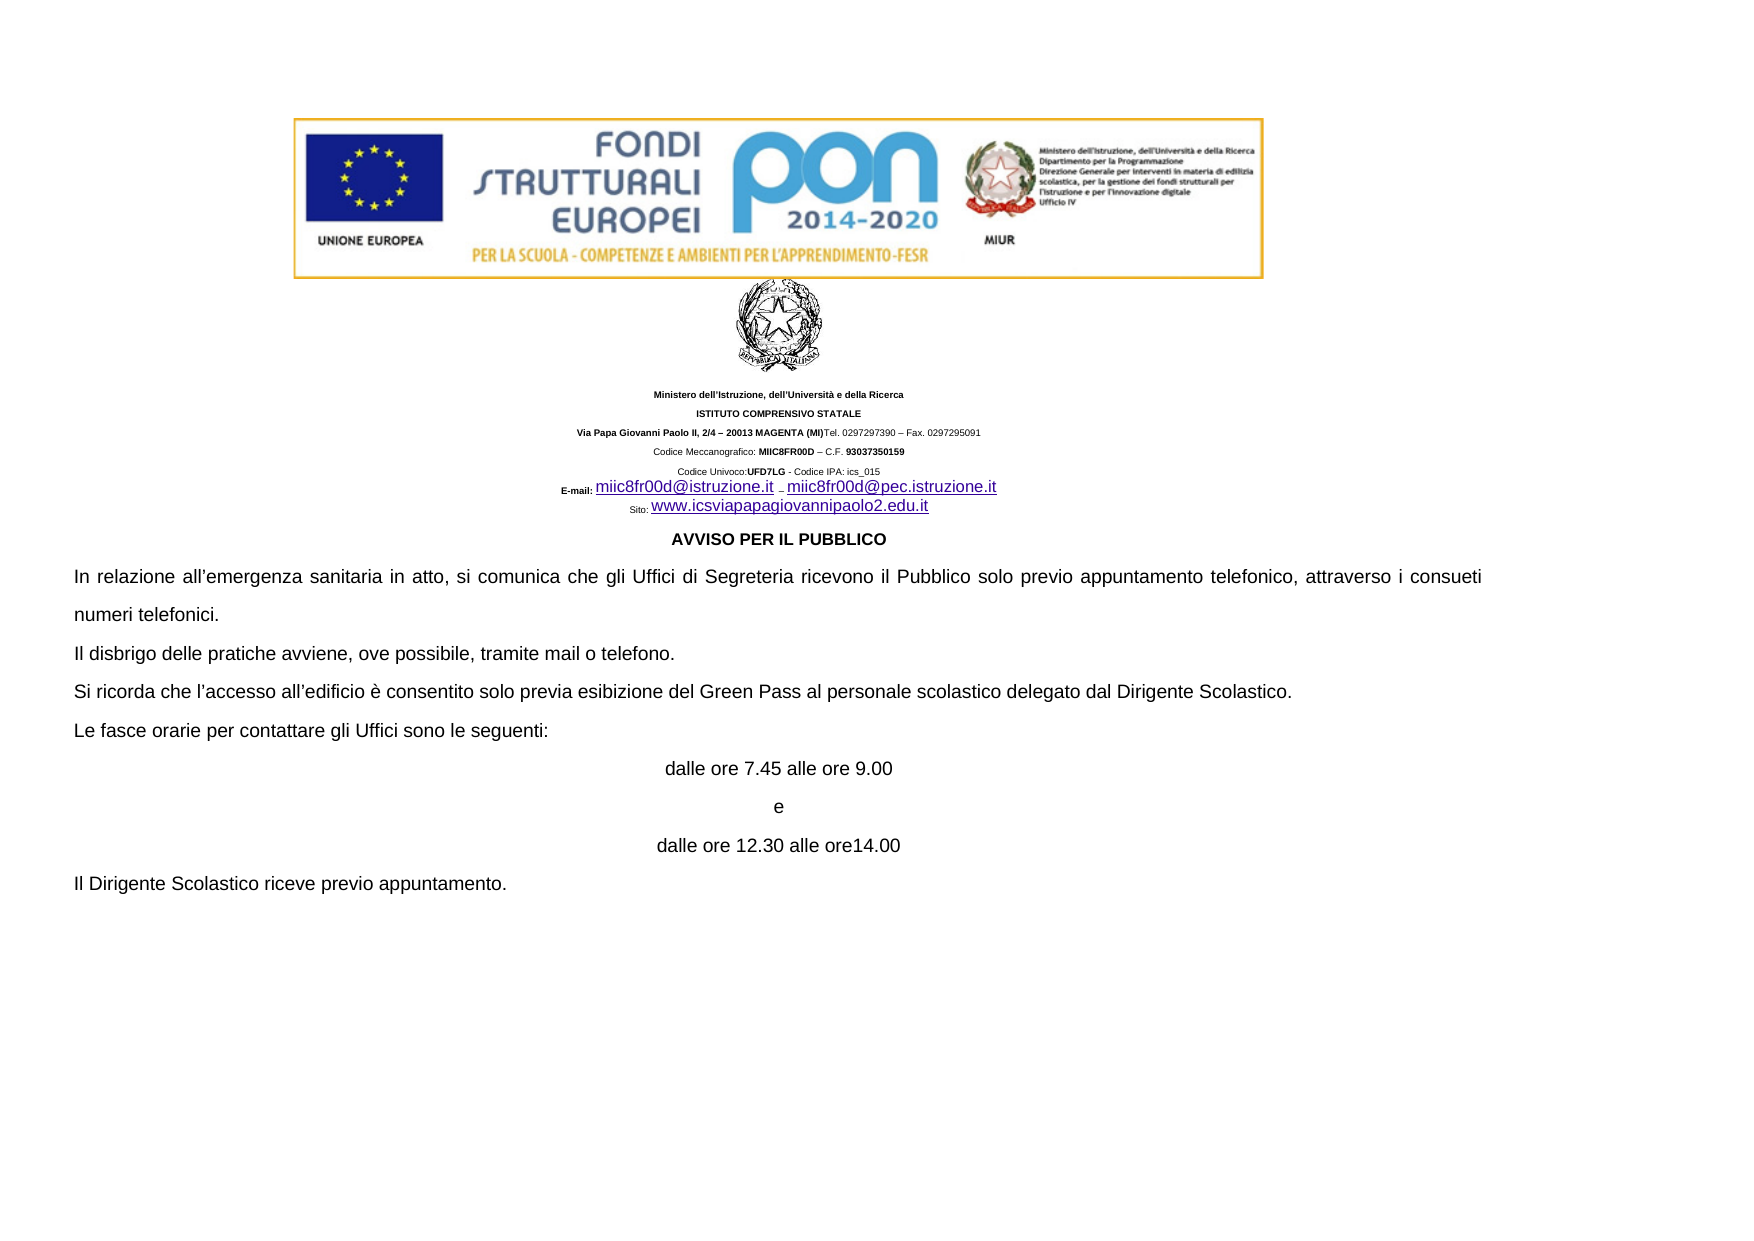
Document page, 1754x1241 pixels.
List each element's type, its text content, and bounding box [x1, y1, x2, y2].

text Le fasce orarie per contattare gli Uffici sono le seguenti: [74, 703, 1484, 741]
text e [74, 779, 1484, 818]
picture [293, 118, 1264, 373]
text Codice Univoco:UFD7LG - Codice IPA: ics_015 [74, 458, 1484, 477]
text Codice Meccanografico: MIIC8FR00D – C.F. 93037350159 [74, 439, 1484, 458]
text E-mail: miic8fr00d@istruzione.it – miic8fr00d@pec.istruzione.it [74, 477, 1484, 496]
text dalle ore 12.30 alle ore14.00 [74, 818, 1484, 856]
text Il disbrigo delle pratiche avviene, ove possibile, tramite mail o telefono. [74, 626, 1484, 664]
title Ministero dell’Istruzione, dell’Università e della Ricerca [74, 381, 1484, 400]
text dalle ore 7.45 alle ore 9.00 [74, 741, 1484, 779]
title ISTITUTO COMPRENSIVO STATALE [74, 400, 1484, 419]
text In relazione all’emergenza sanitaria in atto, si comunica che gli Uffici di Segreteria ricevono il Pubblico solo previo appuntamento telefonico, attraverso i consueti numeri telefonici. [74, 549, 1484, 626]
text Via Papa Giovanni Paolo II, 2/4 – 20013 MAGENTA (MI)Tel. 0297297390 – Fax. 0297295091 [74, 419, 1484, 439]
text Sito: www.icsviapapagiovannipaolo2.edu.it [74, 496, 1484, 515]
text Il Dirigente Scolastico riceve previo appuntamento. [74, 856, 1484, 895]
text Si ricorda che l’accesso all’edificio è consentito solo previa esibizione del Green Pass al personale scolastico delegato dal Dirigente Scolastico. [74, 664, 1484, 703]
text AVVISO PER IL PUBBLICO [74, 515, 1484, 549]
